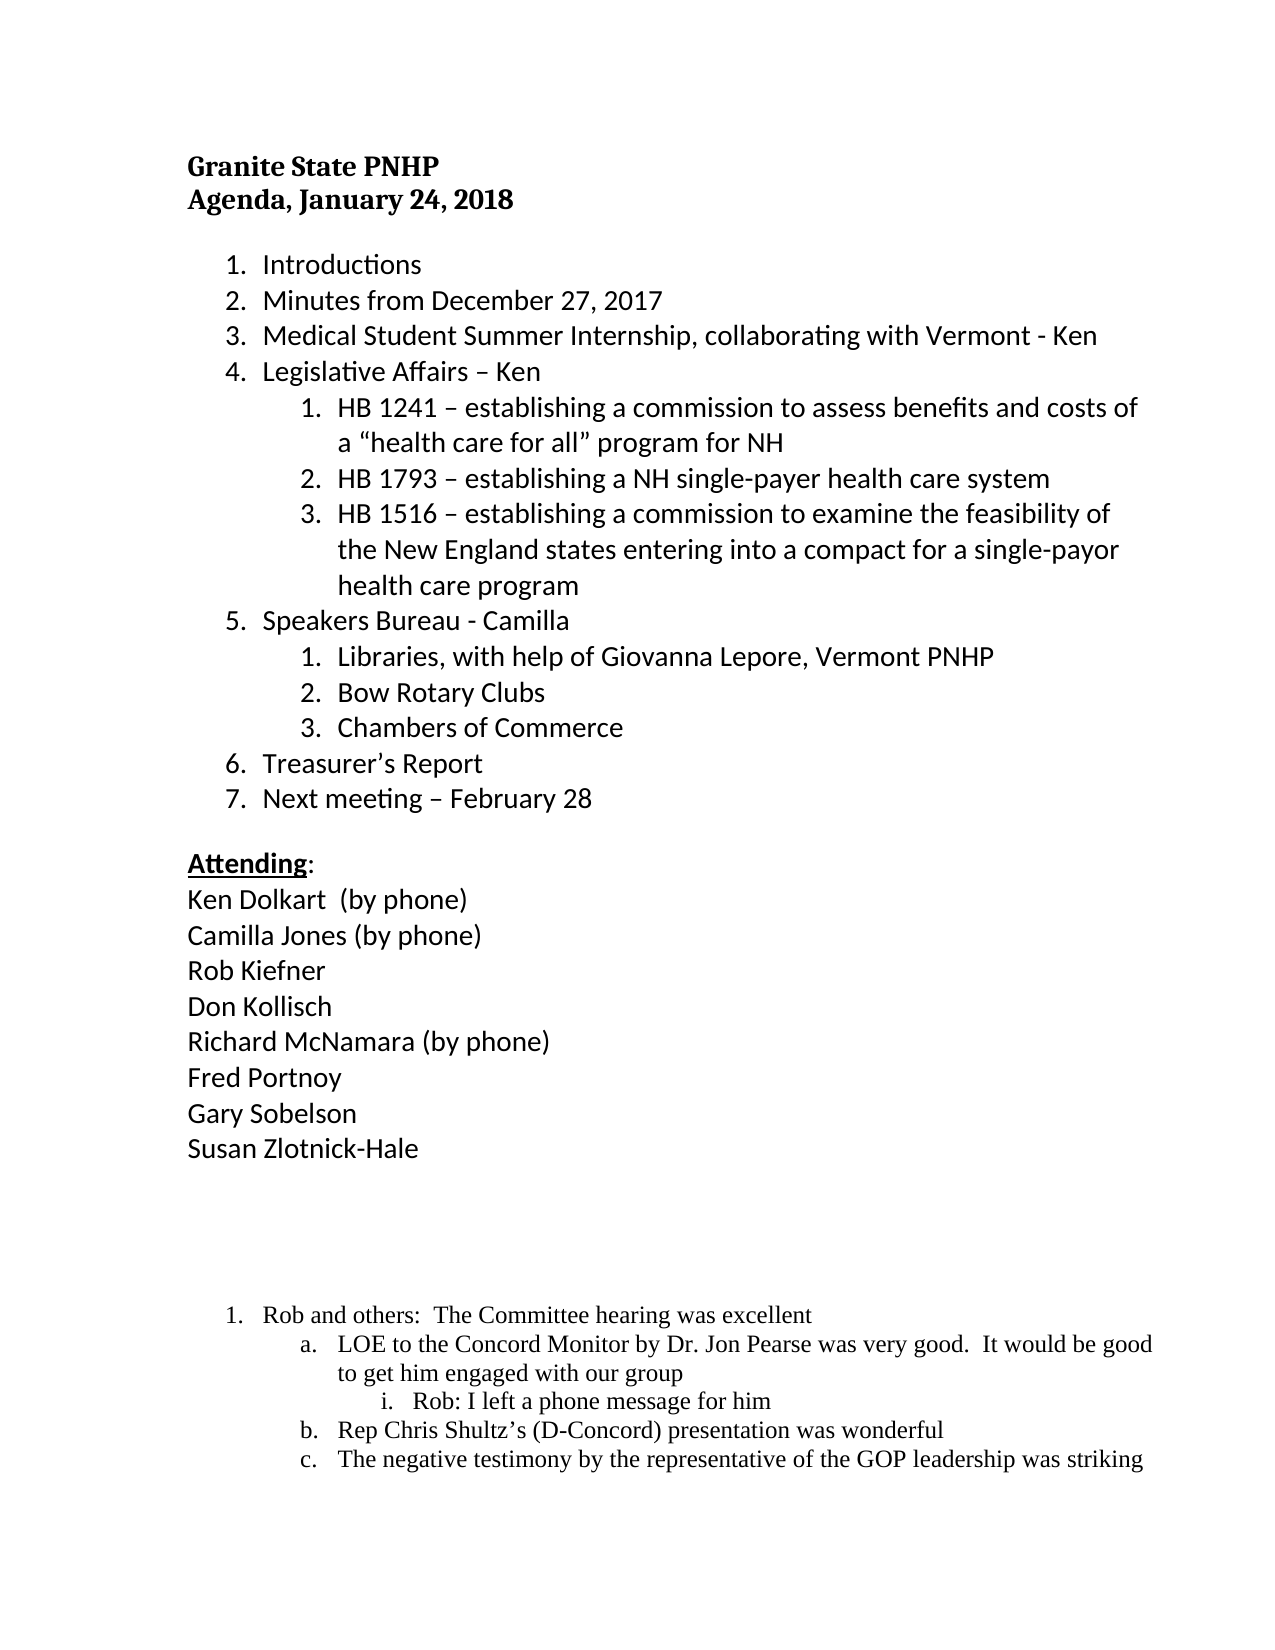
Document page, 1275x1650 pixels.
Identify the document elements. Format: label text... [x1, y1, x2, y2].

text Susan Zlotnick-Hale [187, 1130, 1155, 1166]
list Chambers of Commerce [300, 709, 1155, 745]
text Rob Kiefner [187, 952, 1155, 988]
text Fred Portnoy [187, 1059, 1155, 1095]
list Next meeting – February 28 [225, 781, 1155, 816]
list HB 1516 – establishing a commission to examine the feasibility of the New England states entering into a compact for a single-payor health care program [300, 496, 1155, 602]
list Rob: I left a phone message for him [394, 1386, 1155, 1415]
text Don Kollisch [187, 988, 1155, 1023]
list LOE to the Concord Monitor by Dr. Jon Pearse was very good. It would be good to get him engaged with our group [300, 1329, 1155, 1386]
list Speakers Bureau - Camilla [225, 602, 1155, 638]
list Medical Student Summer Internship, collaborating with Vermont - Ken [225, 317, 1155, 353]
text Agenda, January 24, 2018 [187, 183, 1275, 217]
list Treasurer’s Report [225, 745, 1155, 781]
list Introductions [225, 246, 1155, 282]
text Attending: [187, 845, 1155, 881]
text Gary Sobelson [187, 1095, 1155, 1130]
list Rob and others: The Committee hearing was excellent [225, 1300, 1155, 1329]
list Libraries, with help of Giovanna Lepore, Vermont PNHP [300, 638, 1155, 674]
list Rep Chris Shultz’s (D-Concord) presentation was wonderful [300, 1415, 1155, 1444]
list HB 1241 – establishing a commission to assess benefits and costs of a “health care for all” program for NH [300, 389, 1155, 460]
text Ken Dolkart (by phone) [187, 881, 1155, 917]
list Bow Rotary Clubs [300, 674, 1155, 709]
list The negative testimony by the representative of the GOP leadership was striking [300, 1444, 1155, 1473]
list HB 1793 – establishing a NH single-payer health care system [300, 460, 1155, 496]
list Minutes from December 27, 2017 [225, 282, 1155, 317]
text Granite State PNHP [187, 150, 1275, 183]
text Camilla Jones (by phone) [187, 917, 1155, 952]
list Legislative Affairs – Ken [225, 353, 1155, 389]
text Richard McNamara (by phone) [187, 1023, 1155, 1059]
